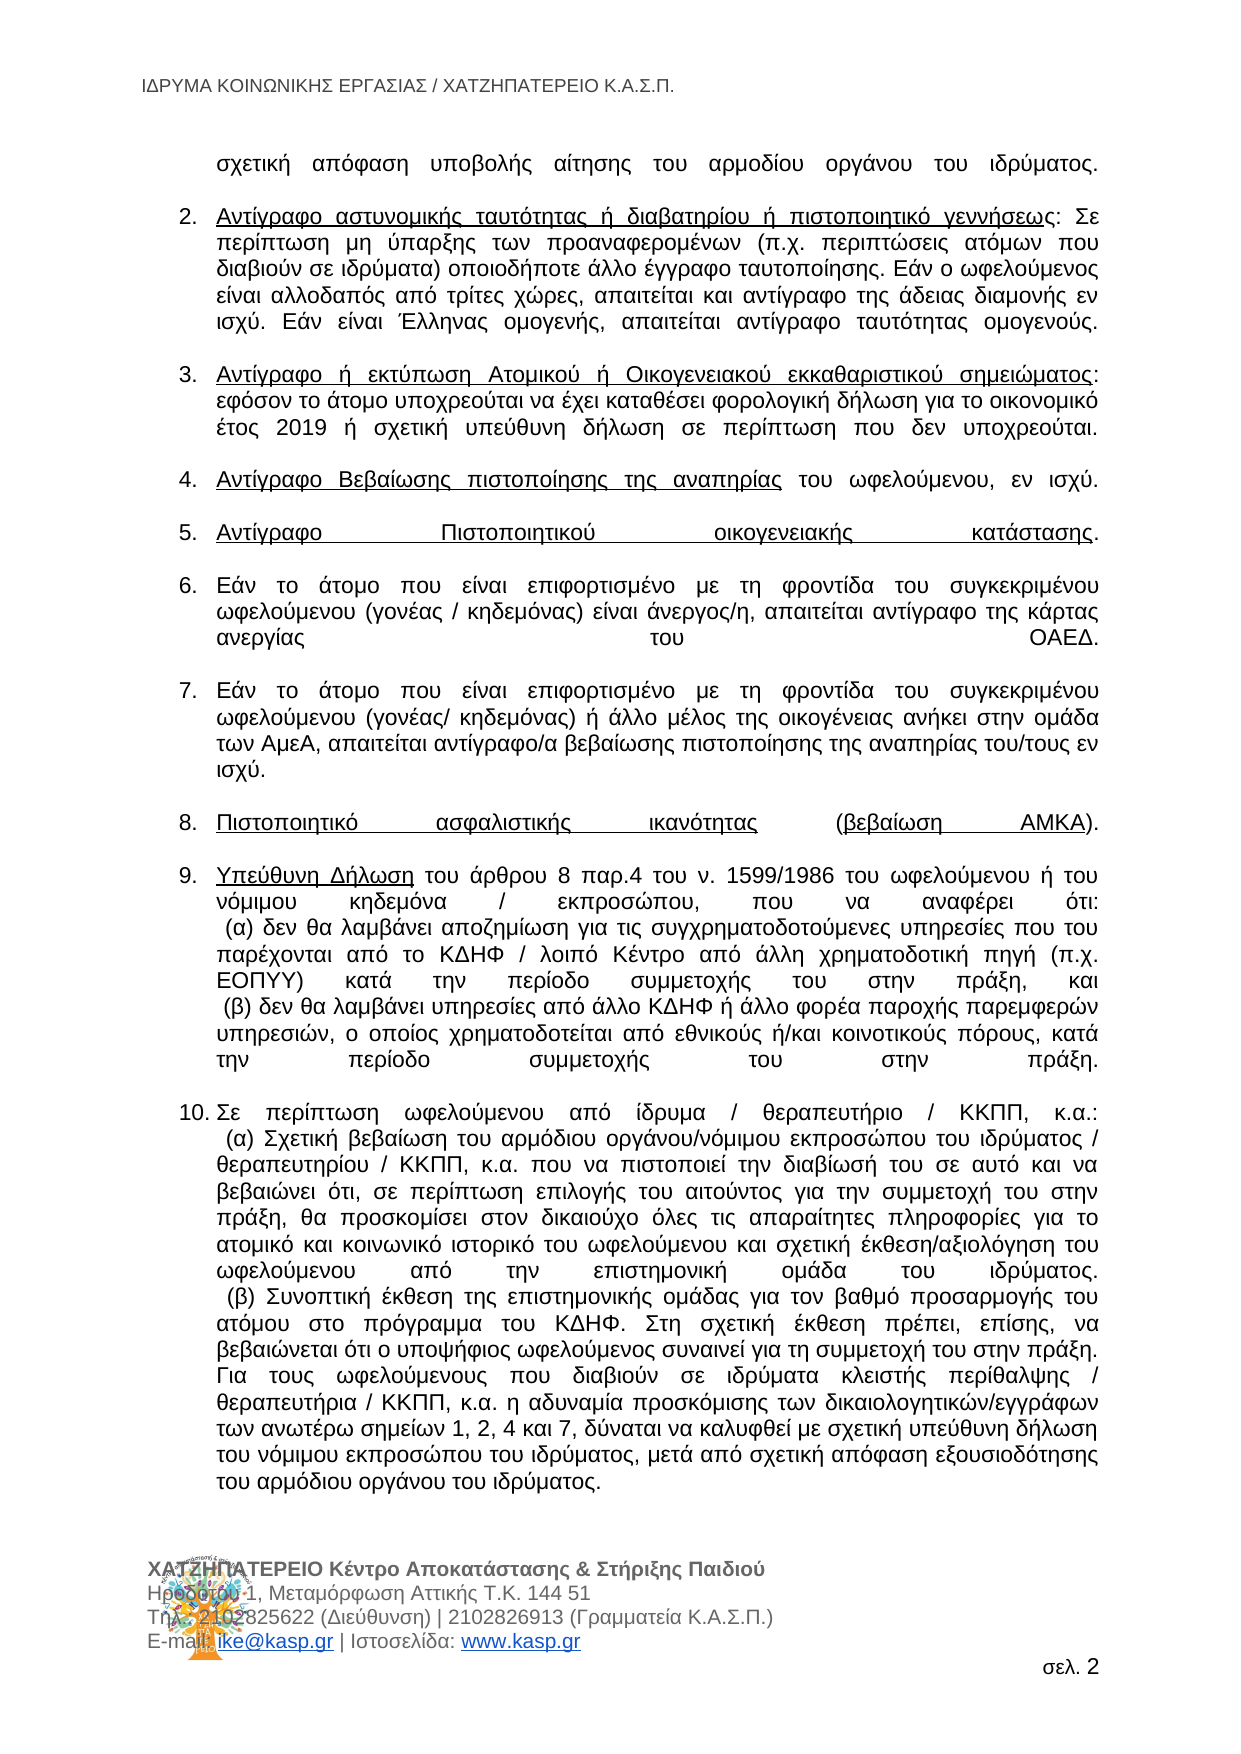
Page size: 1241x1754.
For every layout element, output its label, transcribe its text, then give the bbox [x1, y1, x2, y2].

list Αντίγραφο ή εκτύπωση Ατομικού ή Οικογενειακού εκκαθαριστικού σημειώματος: εφόσον το άτομο υποχρεούται να έχει καταθέσει φορολογική δήλωση για το οικονομικό έτος 2019 ή σχετική υπεύθυνη δήλωση σε περίπτωση που δεν υποχρεούται. [178, 361, 1099, 466]
list Σε περίπτωση ωφελούμενου από ίδρυμα / θεραπευτήριο / ΚΚΠΠ, κ.α.: (α) Σχετική βεβαίωση του αρμόδιου οργάνου/νόμιμου εκπροσώπου του ιδρύματος / θεραπευτηρίου / ΚΚΠΠ, κ.α. που να πιστοποιεί την διαβίωσή του σε αυτό και να βεβαιώνει ότι, σε περίπτωση επιλογής του αιτούντος για την συμμετοχή του στην πράξη, θα προσκομίσει στον δικαιούχο όλες τις απαραίτητες πληροφορίες για το ατομικό και κοινωνικό ιστορικό του ωφελούμενου και σχετική έκθεση/αξιολόγηση του ωφελούμενου από την επιστημονική ομάδα του ιδρύματος. (β) Συνοπτική έκθεση της επιστημονικής ομάδας για τον βαθμό προσαρμογής του ατόμου στο πρόγραμμα του ΚΔΗΦ. Στη σχετική έκθεση πρέπει, επίσης, να βεβαιώνεται ότι ο υποψήφιος ωφελούμενος συναινεί για τη συμμετοχή του στην πράξη. Για τους ωφελούμενους που διαβιούν σε ιδρύματα κλειστής περίθαλψης / θεραπευτήρια / ΚΚΠΠ, κ.α. η αδυναμία προσκόμισης των δικαιολογητικών/εγγράφων των ανωτέρω σημείων 1, 2, 4 και 7, δύναται να καλυφθεί με σχετική υπεύθυνη δήλωση του νόμιμου εκπροσώπου του ιδρύματος, μετά από σχετική απόφαση εξουσιοδότησης του αρμόδιου οργάνου του ιδρύματος. [178, 1099, 1099, 1494]
list Υπεύθυνη Δήλωση του άρθρου 8 παρ.4 του ν. 1599/1986 του ωφελούμενου ή του νόμιμου κηδεμόνα / εκπροσώπου, που να αναφέρει ότι: (α) δεν θα λαμβάνει αποζημίωση για τις συγχρηματοδοτούμενες υπηρεσίες που του παρέχονται από το ΚΔΗΦ / λοιπό Κέντρο από άλλη χρηματοδοτική πηγή (π.χ. ΕΟΠΥΥ) κατά την περίοδο συμμετοχής του στην πράξη, και (β) δεν θα λαμβάνει υπηρεσίες από άλλο ΚΔΗΦ ή άλλο φορέα παροχής παρεμφερών υπηρεσιών, ο οποίος χρηματοδοτείται από εθνικούς ή/και κοινοτικούς πόρους, κατά την περίοδο συμμετοχής του στην πράξη. [178, 862, 1099, 1099]
list Εάν το άτομο που είναι επιφορτισμένο με τη φροντίδα του συγκεκριμένου ωφελούμενου (γονέας / κηδεμόνας) είναι άνεργος/η, απαιτείται αντίγραφο της κάρτας ανεργίας του ΟΑΕΔ. [178, 572, 1099, 677]
list Εάν το άτομο που είναι επιφορτισμένο με τη φροντίδα του συγκεκριμένου ωφελούμενου (γονέας/ κηδεμόνας) ή άλλο μέλος της οικογένειας ανήκει στην ομάδα των ΑμεΑ, απαιτείται αντίγραφο/α βεβαίωσης πιστοποίησης της αναπηρίας του/τους εν ισχύ. [178, 677, 1099, 809]
list Αντίγραφο Πιστοποιητικού οικογενειακής κατάστασης. [178, 519, 1099, 572]
picture [247, 1635, 253, 1650]
picture [159, 1554, 253, 1661]
list Πιστοποιητικό ασφαλιστικής ικανότητας (βεβαίωση ΑΜΚΑ). [178, 809, 1099, 862]
list Αντίγραφο αστυνομικής ταυτότητας ή διαβατηρίου ή πιστοποιητικό γεννήσεως: Σε περίπτωση μη ύπαρξης των προαναφερομένων (π.χ. περιπτώσεις ατόμων που διαβιούν σε ιδρύματα) οποιοδήποτε άλλο έγγραφο ταυτοποίησης. Εάν ο ωφελούμενος είναι αλλοδαπός από τρίτες χώρες, απαιτείται και αντίγραφο της άδειας διαμονής εν ισχύ. Εάν είναι Έλληνας ομογενής, απαιτείται αντίγραφο ταυτότητας ομογενούς. [178, 203, 1099, 361]
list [178, 150, 1099, 203]
list Αντίγραφο Βεβαίωσης πιστοποίησης της αναπηρίας του ωφελούμενου, εν ισχύ. [178, 466, 1099, 519]
